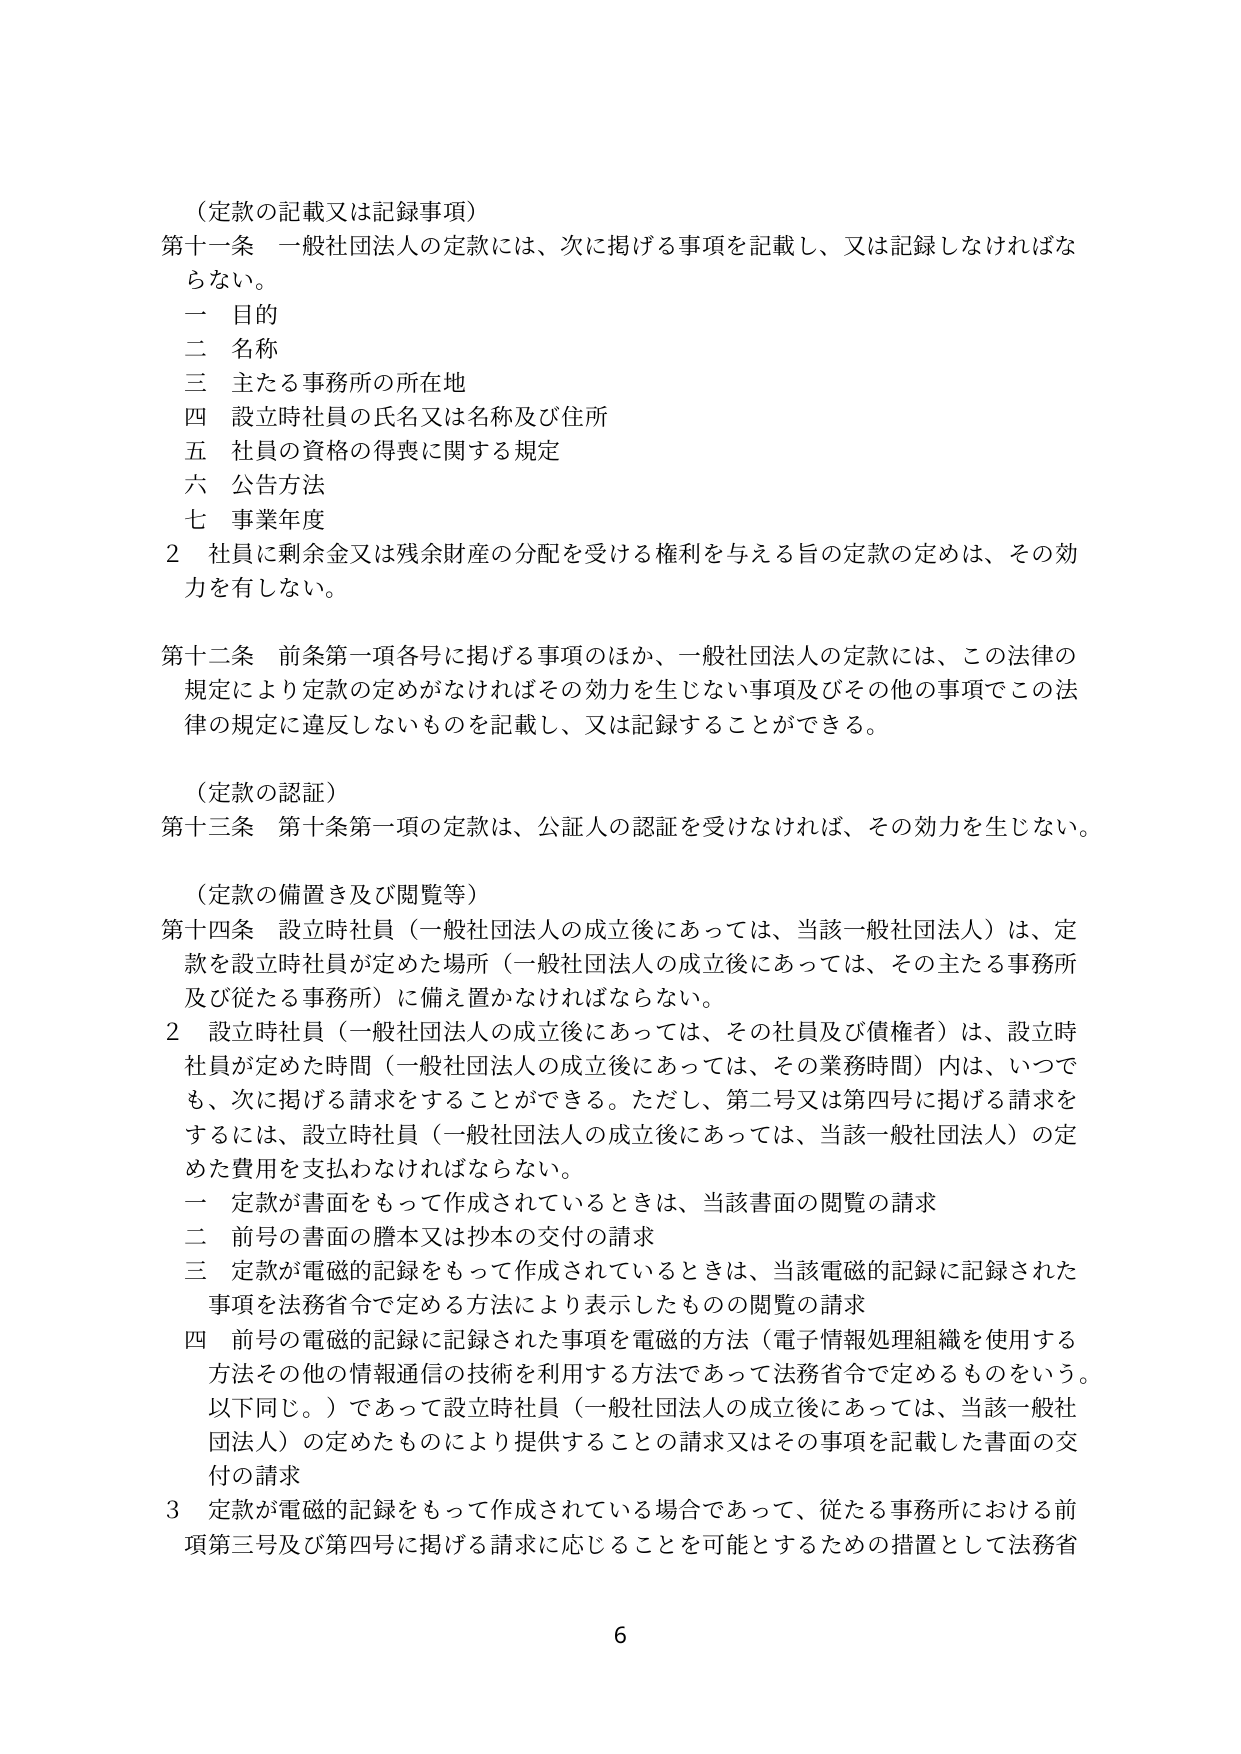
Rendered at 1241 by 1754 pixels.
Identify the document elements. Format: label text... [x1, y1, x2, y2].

text 二 前号の書面の謄本又は抄本の交付の請求 [184, 1219, 1079, 1253]
text 第十一条 一般社団法人の定款には、次に掲げる事項を記載し、又は記録しなければならない。 [161, 228, 1079, 296]
text 二 名称 [184, 330, 1079, 364]
text 第十三条 第十条第一項の定款は、公証人の認証を受けなければ、その効力を生じない。 [161, 809, 1079, 843]
text （定款の認証） [184, 774, 1079, 809]
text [161, 1492, 1079, 1560]
text 五 社員の資格の得喪に関する規定 [184, 433, 1079, 467]
text 三 定款が電磁的記録をもって作成されているときは、当該電磁的記録に記録された事項を法務省令で定める方法により表示したものの閲覧の請求 [184, 1253, 1079, 1321]
text 七 事業年度 [184, 501, 1079, 535]
text 四 前号の電磁的記録に記録された事項を電磁的方法（電子情報処理組織を使用する方法その他の情報通信の技術を利用する方法であって法務省令で定めるものをいう。以下同じ。）であって設立時社員（一般社団法人の成立後にあっては、当該一般社団法人）の定めたものにより提供することの請求又はその事項を記載した書面の交付の請求 [184, 1321, 1079, 1492]
text 一 目的 [184, 296, 1079, 330]
text 第十四条 設立時社員（一般社団法人の成立後にあっては、当該一般社団法人）は、定款を設立時社員が定めた場所（一般社団法人の成立後にあっては、その主たる事務所及び従たる事務所）に備え置かなければならない。 [161, 911, 1079, 1014]
text 四 設立時社員の氏名又は名称及び住所 [184, 399, 1079, 433]
text ２ 社員に剰余金又は残余財産の分配を受ける権利を与える旨の定款の定めは、その効力を有しない。 [161, 535, 1079, 604]
text 第十二条 前条第一項各号に掲げる事項のほか、一般社団法人の定款には、この法律の規定により定款の定めがなければその効力を生じない事項及びその他の事項でこの法律の規定に違反しないものを記載し、又は記録することができる。 [161, 638, 1079, 740]
text 三 主たる事務所の所在地 [184, 364, 1079, 399]
text （定款の記載又は記録事項） [184, 194, 1079, 228]
text ２ 設立時社員（一般社団法人の成立後にあっては、その社員及び債権者）は、設立時社員が定めた時間（一般社団法人の成立後にあっては、その業務時間）内は、いつでも、次に掲げる請求をすることができる。ただし、第二号又は第四号に掲げる請求をするには、設立時社員（一般社団法人の成立後にあっては、当該一般社団法人）の定めた費用を支払わなければならない。 [161, 1014, 1079, 1184]
text 六 公告方法 [184, 467, 1079, 501]
text 一 定款が書面をもって作成されているときは、当該書面の閲覧の請求 [184, 1184, 1079, 1219]
text （定款の備置き及び閲覧等） [184, 877, 1079, 911]
